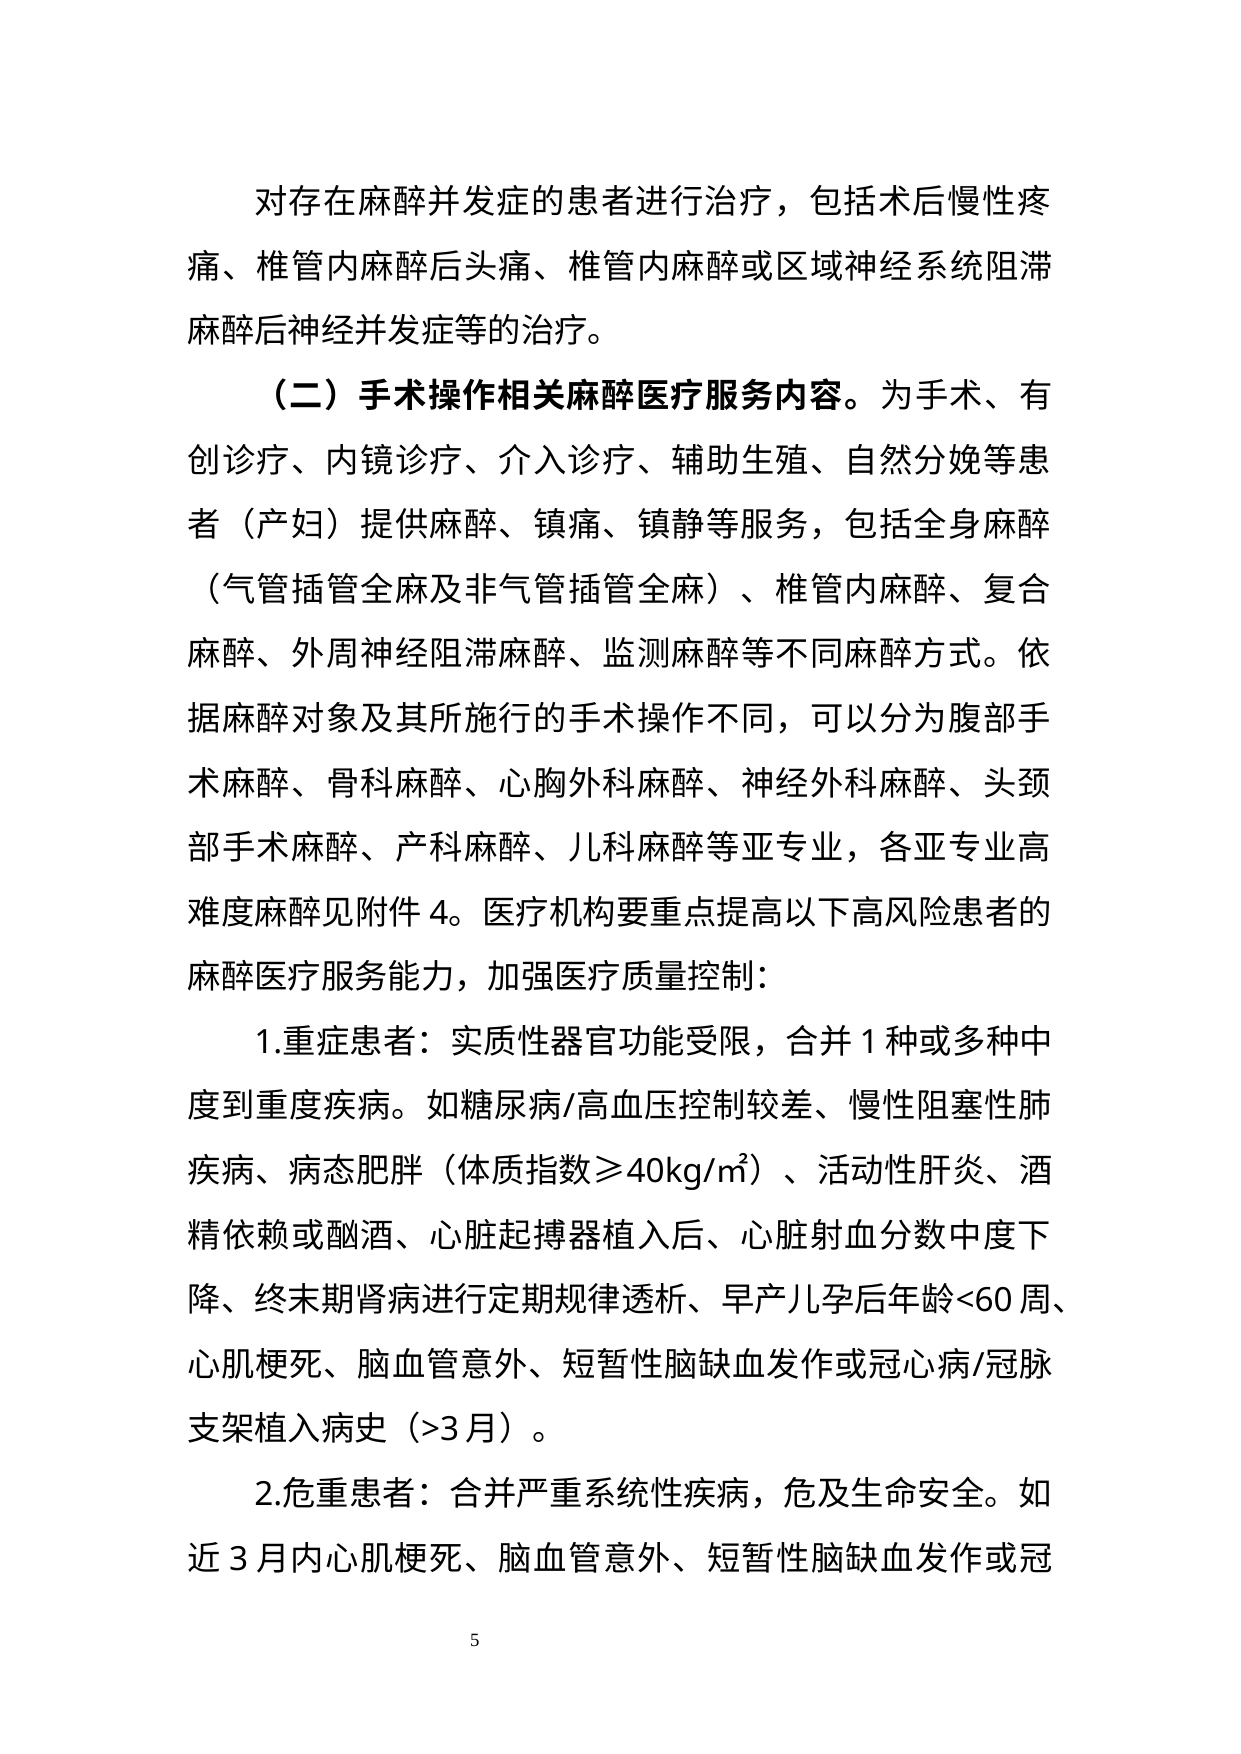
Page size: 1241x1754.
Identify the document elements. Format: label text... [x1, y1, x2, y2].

text 对存在麻醉并发症的患者进行治疗，包括术后慢性疼痛、椎管内麻醉后头痛、椎管内麻醉或区域神经系统阻滞麻醉后神经并发症等的治疗。 [187, 162, 1053, 356]
text （二）手术操作相关麻醉医疗服务内容。为手术、有创诊疗、内镜诊疗、介入诊疗、辅助生殖、自然分娩等患者（产妇）提供麻醉、镇痛、镇静等服务，包括全身麻醉（气管插管全麻及非气管插管全麻）、椎管内麻醉、复合麻醉、外周神经阻滞麻醉、监测麻醉等不同麻醉方式。依据麻醉对象及其所施行的手术操作不同，可以分为腹部手术麻醉、骨科麻醉、心胸外科麻醉、神经外科麻醉、头颈部手术麻醉、产科麻醉、儿科麻醉等亚专业，各亚专业高难度麻醉见附件4。医疗机构要重点提高以下高风险患者的麻醉医疗服务能力，加强医疗质量控制： [187, 356, 1053, 1002]
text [187, 1454, 1053, 1583]
text 1.重症患者：实质性器官功能受限，合并1种或多种中度到重度疾病。如糖尿病/高血压控制较差、慢性阻塞性肺疾病、病态肥胖（体质指数≥40kg/㎡）、活动性肝炎、酒精依赖或酗酒、心脏起搏器植入后、心脏射血分数中度下降、终末期肾病进行定期规律透析、早产儿孕后年龄<60周、心肌梗死、脑血管意外、短暂性脑缺血发作或冠心病/冠脉支架植入病史（>3月）。 [187, 1002, 1053, 1454]
